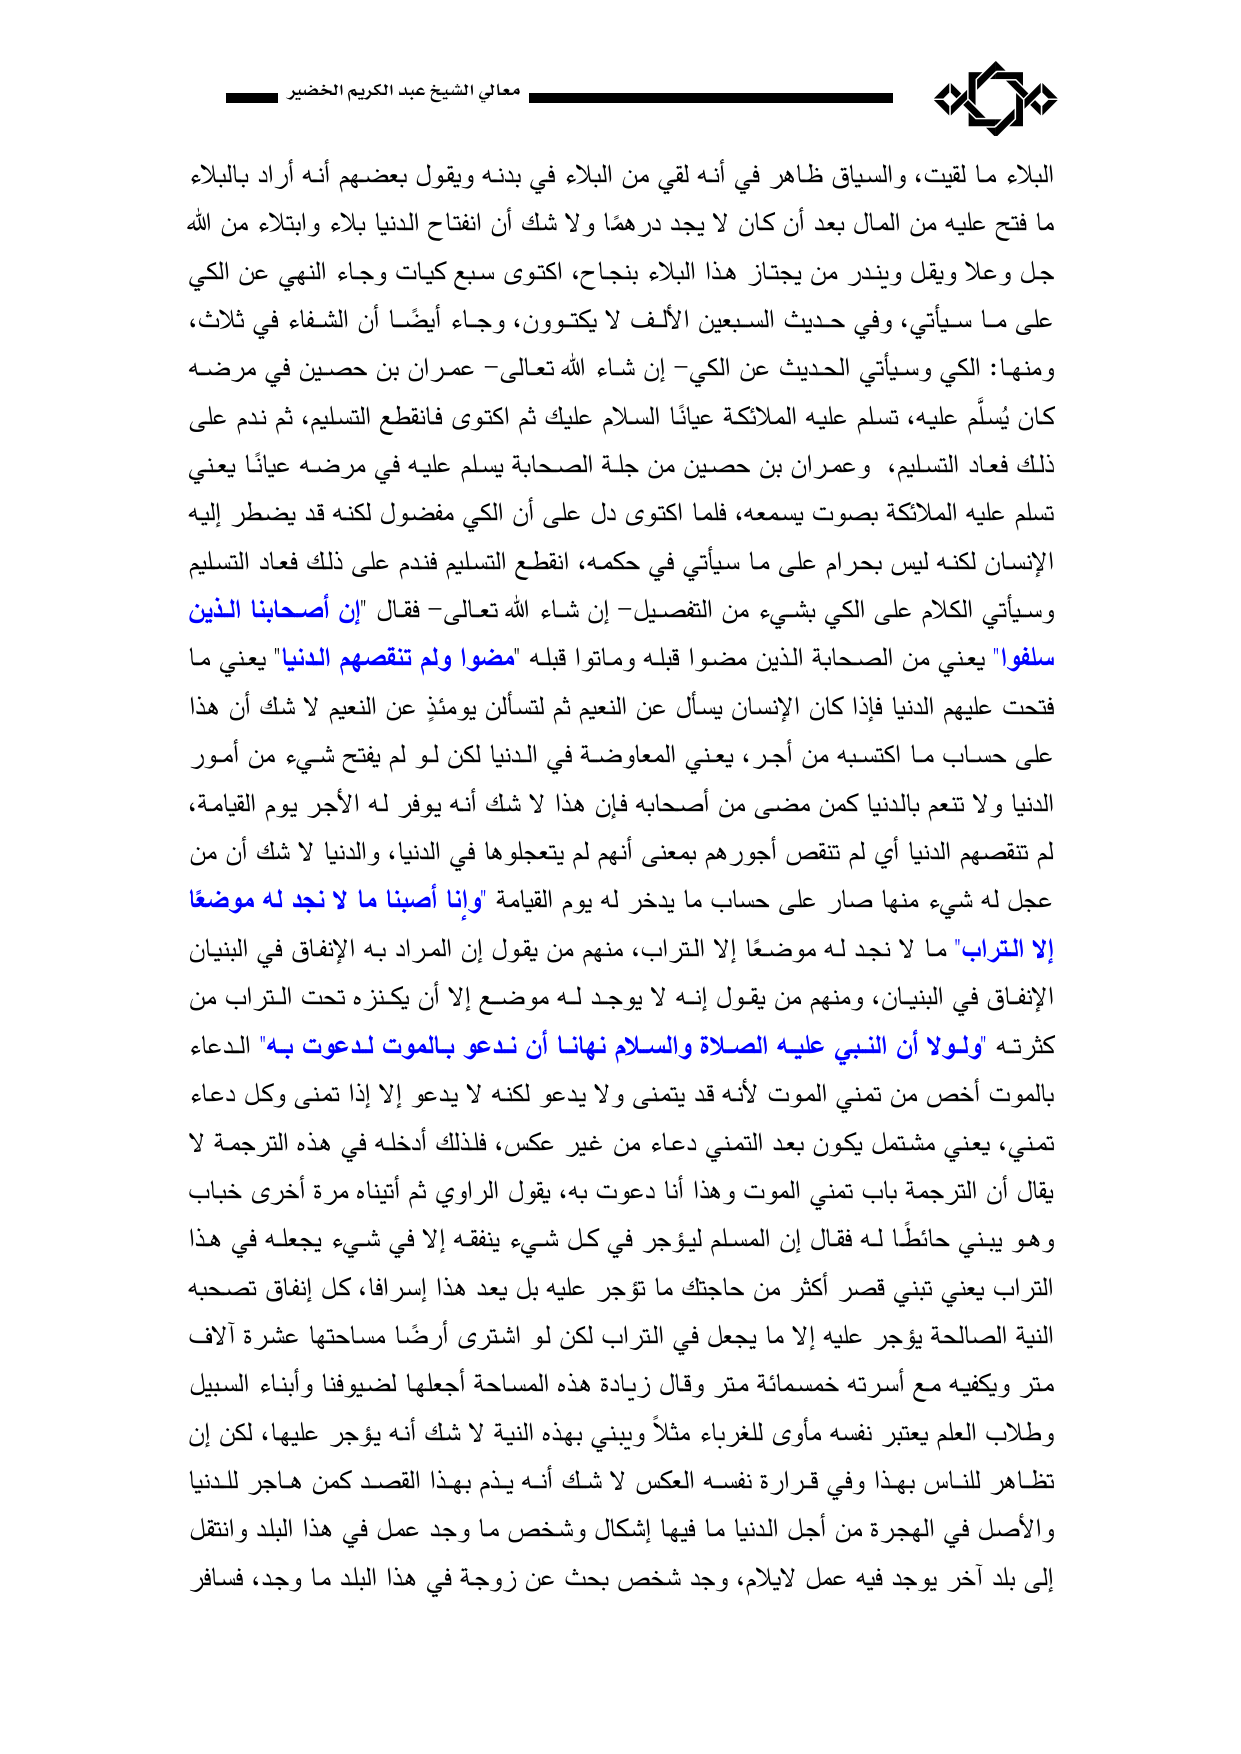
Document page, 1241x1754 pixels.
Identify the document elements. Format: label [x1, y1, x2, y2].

text [187, 150, 1053, 1601]
